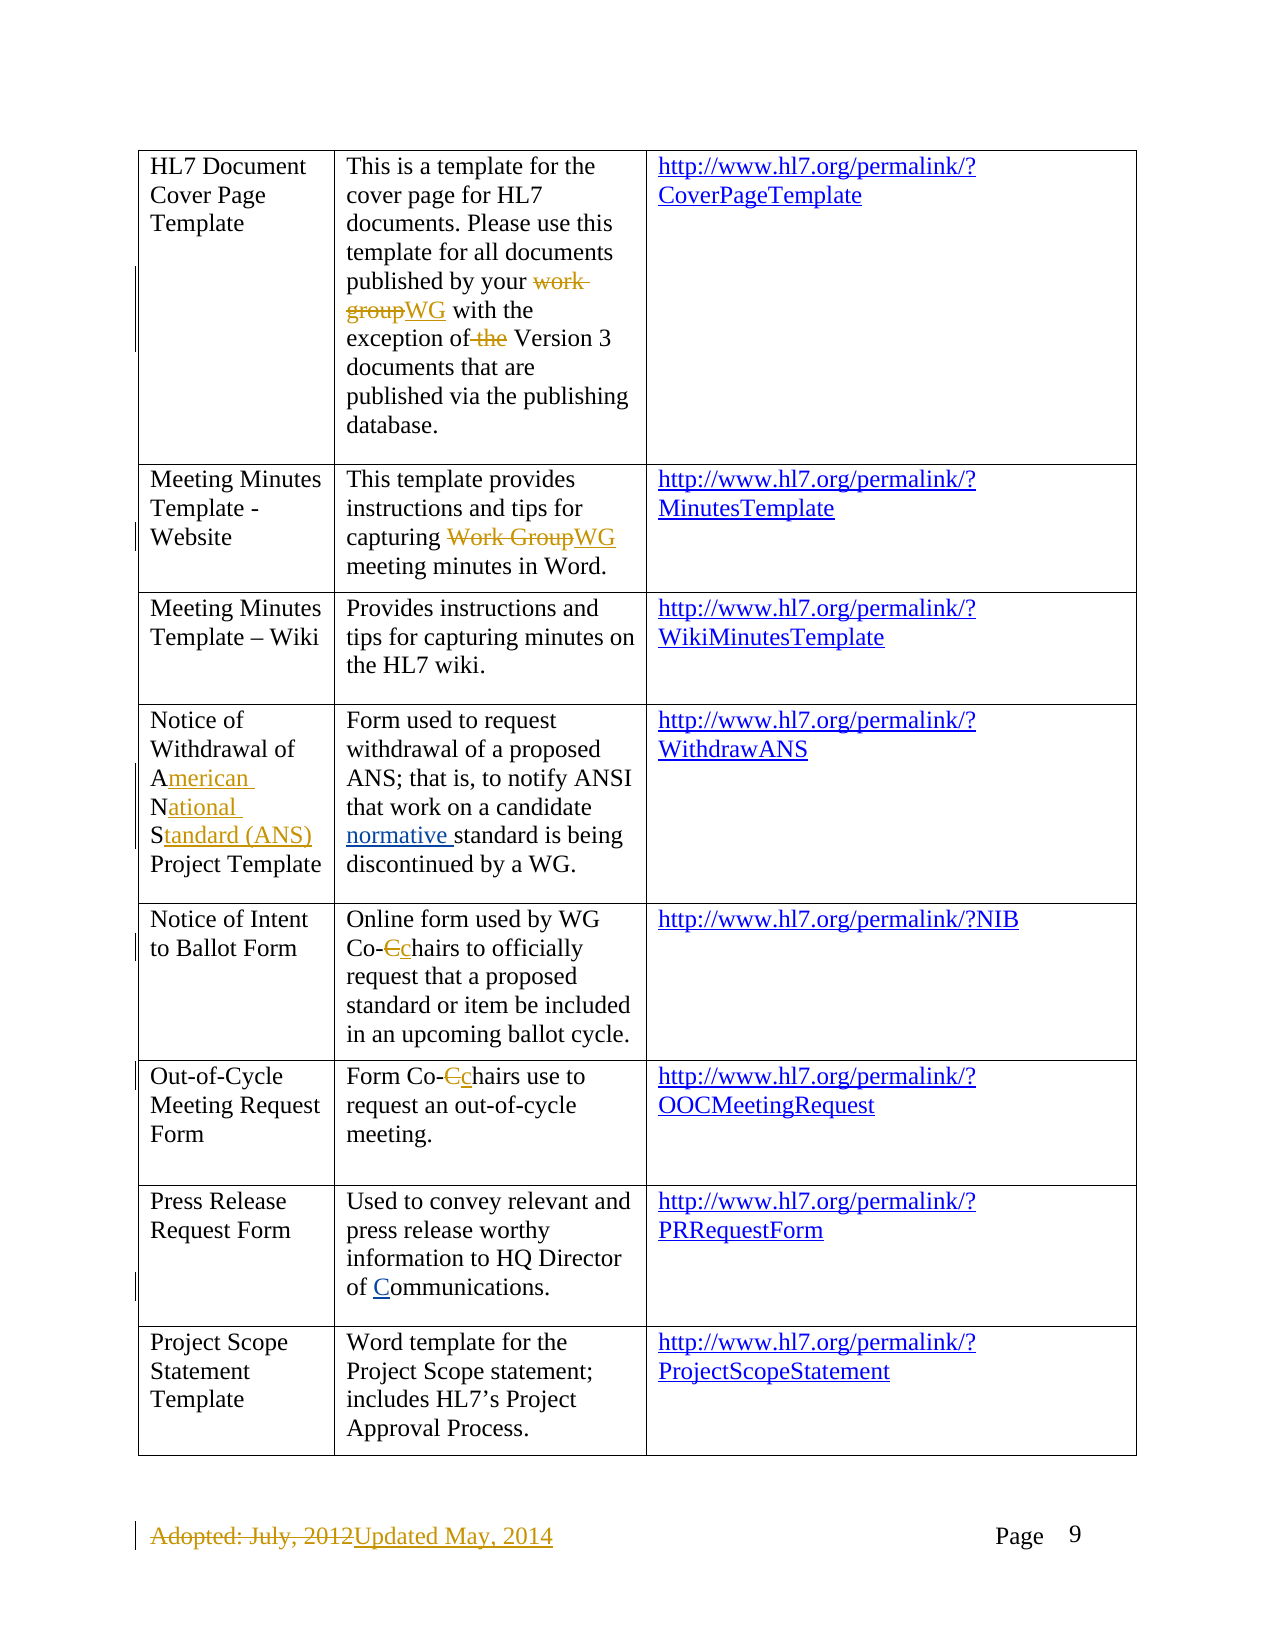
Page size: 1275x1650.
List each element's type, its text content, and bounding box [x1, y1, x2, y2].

table_cell http://www.hl7.org/permalink/?WithdrawANS [647, 705, 1136, 903]
table_cell Press Release Request Form [139, 1186, 334, 1326]
table_cell Form Co-hairs use to request an out-of-cycle meeting. [335, 1061, 646, 1185]
table_cell http://www.hl7.org/permalink/?NIB [647, 904, 1136, 1060]
table_cell Provides instructions and tips for capturing minutes on the HL7 wiki. [335, 593, 646, 704]
table_cell http://www.hl7.org/permalink/?OOCMeetingRequest [647, 1061, 1136, 1185]
table_cell http://www.hl7.org/permalink/?ProjectScopeStatement [647, 1327, 1136, 1454]
table_cell Meeting Minutes Template – Wiki [139, 593, 334, 704]
table_cell This template provides instructions and tips for capturing meeting minutes in Word. [335, 465, 646, 592]
table_cell Meeting Minutes Template - Website [139, 465, 334, 592]
table_cell http://www.hl7.org/permalink/?PRRequestForm [647, 1186, 1136, 1326]
table_cell Online form used by WG Co-hairs to officially request that a proposed standard or item be included in an upcoming ballot cycle. [335, 904, 646, 1060]
table_cell Form used to request withdrawal of a proposed ANS; that is, to notify ANSI that work on a candidate standard is being discontinued by a WG. [335, 705, 646, 903]
table_cell Project Scope Statement Template [139, 1327, 334, 1454]
table_cell http://www.hl7.org/permalink/?WikiMinutesTemplate [647, 593, 1136, 704]
table_cell Word template for the Project Scope statement; includes HL7’s Project Approval Process. [335, 1327, 646, 1454]
table_header This is a template for the cover page for HL7 documents. Please use this template for all documents published by your with the exception of Version 3 documents that are published via the publishing database. [335, 151, 646, 463]
table_cell Out-of-Cycle Meeting Request Form [139, 1061, 334, 1185]
table_cell Notice of Intent to Ballot Form [139, 904, 334, 1060]
table_header HL7 Document Cover Page Template [139, 151, 334, 463]
table_header http://www.hl7.org/permalink/?CoverPageTemplate [647, 151, 1136, 463]
table_cell Notice of Withdrawal of ANS Project Template [139, 705, 334, 903]
table_cell Used to convey relevant and press release worthy information to HQ Director of ommunications. [335, 1186, 646, 1326]
table_cell http://www.hl7.org/permalink/?MinutesTemplate [647, 465, 1136, 592]
